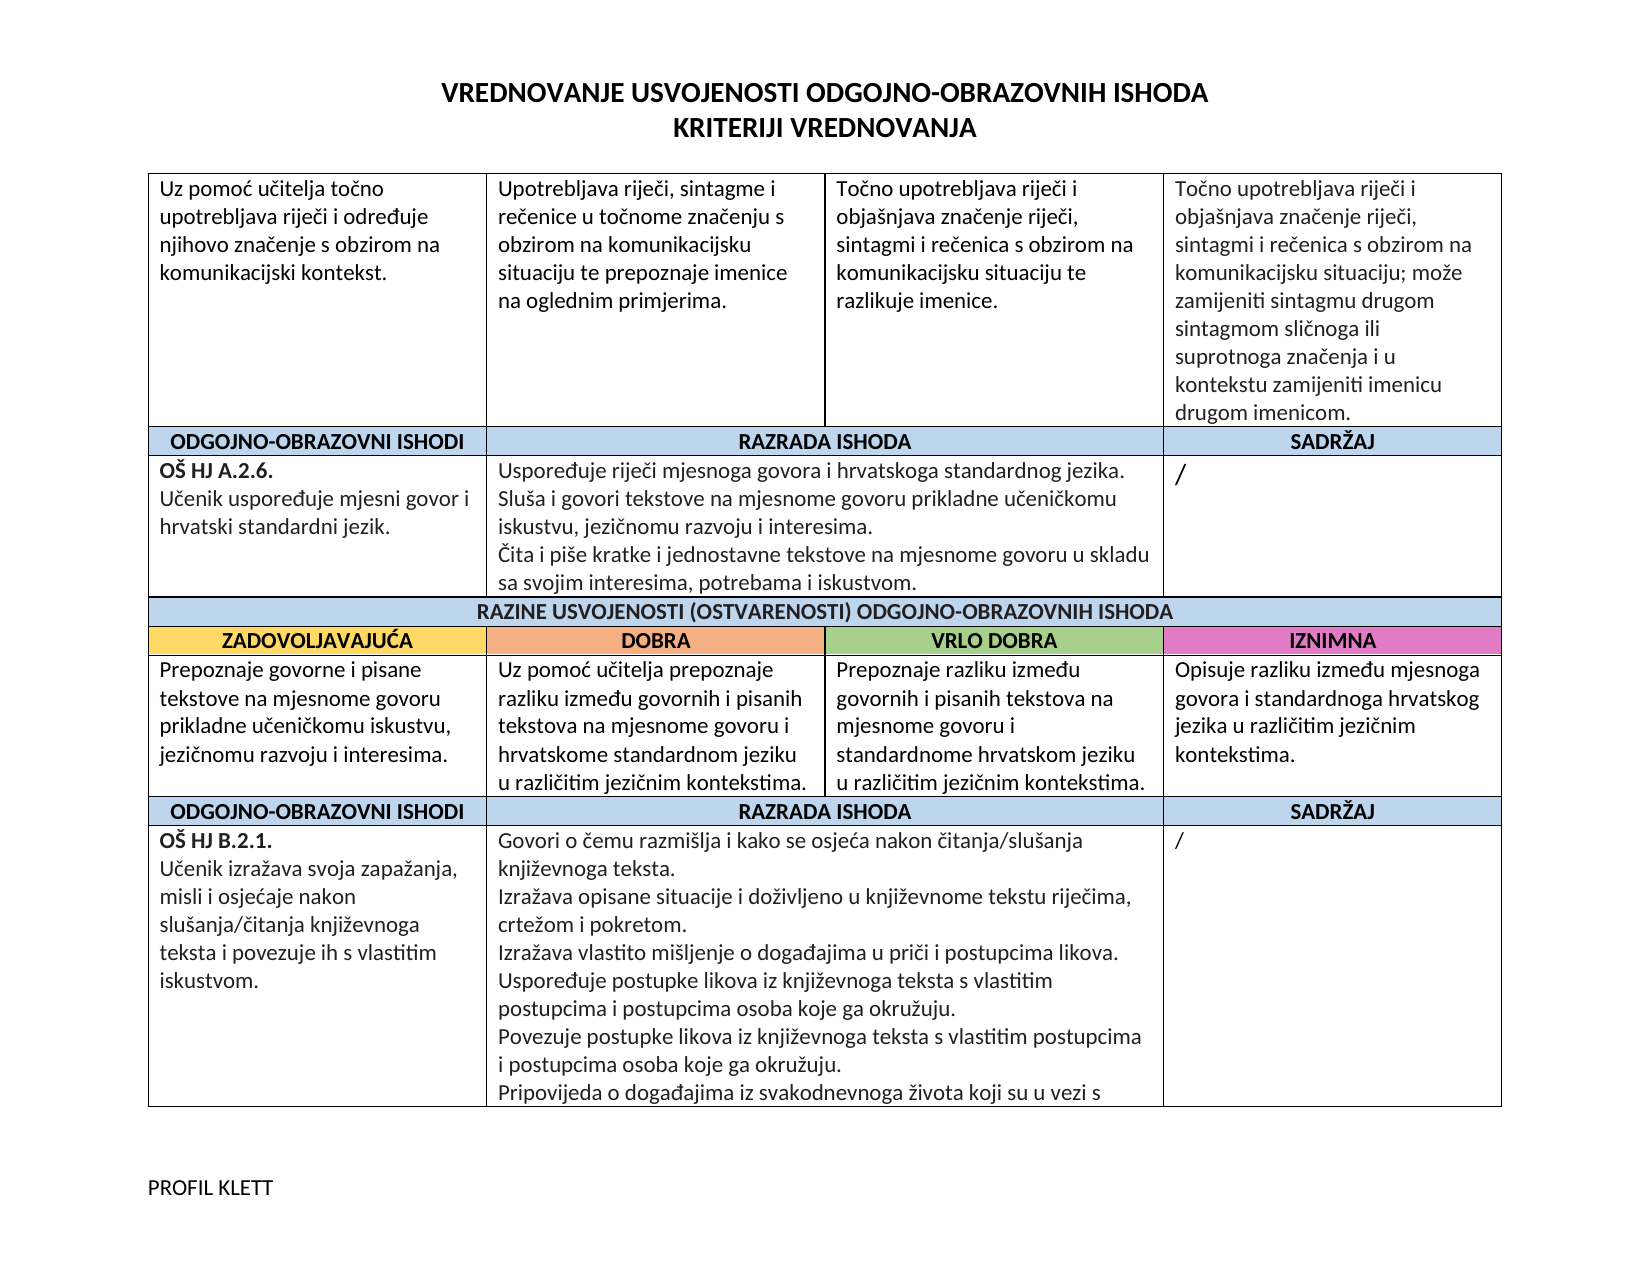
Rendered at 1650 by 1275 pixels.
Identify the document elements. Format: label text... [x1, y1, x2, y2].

table_cell VRLO DOBRA [826, 627, 1163, 654]
table_cell ODGOJNO-OBRAZOVNI ISHODI [149, 797, 486, 825]
table_cell ODGOJNO-OBRAZOVNI ISHODI [149, 427, 486, 455]
table_cell Uz pomoć učitelja točno upotrebljava riječi i određuje njihovo značenje s obzirom na komunikacijski kontekst. [149, 174, 486, 426]
table_cell OŠ HJ A.2.6. Učenik uspoređuje mjesni govor i hrvatski standardni jezik. [149, 456, 486, 596]
table_cell RAZRADA ISHODA [487, 797, 1163, 825]
table_cell SADRŽAJ [1164, 427, 1501, 455]
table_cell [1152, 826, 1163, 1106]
table_cell Opisuje razliku između mjesnoga govora i standardnoga hrvatskog jezika u različitim jezičnim kontekstima. [1164, 656, 1501, 796]
table_cell IZNIMNA [1164, 627, 1501, 654]
table_cell RAZRADA ISHODA [487, 427, 1163, 455]
table_cell Prepoznaje razliku između govornih i pisanih tekstova na mjesnome govoru i standardnome hrvatskom jeziku u različitim jezičnim kontekstima. [826, 656, 1163, 796]
table_cell Upotrebljava riječi, sintagme i rečenice u točnome značenju s obzirom na komunikacijsku situaciju te prepoznaje imenice na oglednim primjerima. [487, 174, 824, 426]
table_cell Točno upotrebljava riječi i objašnjava značenje riječi, sintagmi i rečenica s obzirom na komunikacijsku situaciju; može zamijeniti sintagmu drugom sintagmom sličnoga ili suprotnoga značenja i u kontekstu zamijeniti imenicu drugom imenicom. [1164, 174, 1501, 426]
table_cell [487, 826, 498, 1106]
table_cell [149, 826, 486, 1106]
table_cell Uspoređuje riječi mjesnoga govora i hrvatskoga standardnog jezika. Sluša i govori tekstove na mjesnome govoru prikladne učeničkomu iskustvu, jezičnomu razvoju i interesima. Čita i piše kratke i jednostavne tekstove na mjesnome govoru u skladu sa svojim interesima, potrebama i iskustvom. [487, 456, 1163, 596]
table_cell RAZINE USVOJENOSTI (OSTVARENOSTI) ODGOJNO-OBRAZOVNIH ISHODA [149, 598, 1501, 626]
table_cell / [1164, 826, 1501, 1106]
table_cell DOBRA [487, 627, 824, 654]
table_cell Uz pomoć učitelja prepoznaje razliku između govornih i pisanih tekstova na mjesnome govoru i hrvatskome standardnom jeziku u različitim jezičnim kontekstima. [487, 656, 824, 796]
table_cell Točno upotrebljava riječi i objašnjava značenje riječi, sintagmi i rečenica s obzirom na komunikacijsku situaciju te razlikuje imenice. [826, 174, 1163, 426]
table_cell / [1164, 456, 1501, 596]
table_cell SADRŽAJ [1164, 797, 1501, 825]
table_cell ZADOVOLJAVAJUĆA [149, 627, 486, 654]
table_cell Prepoznaje govorne i pisane tekstove na mjesnome govoru prikladne učeničkomu iskustvu, jezičnomu razvoju i interesima. [149, 656, 486, 796]
